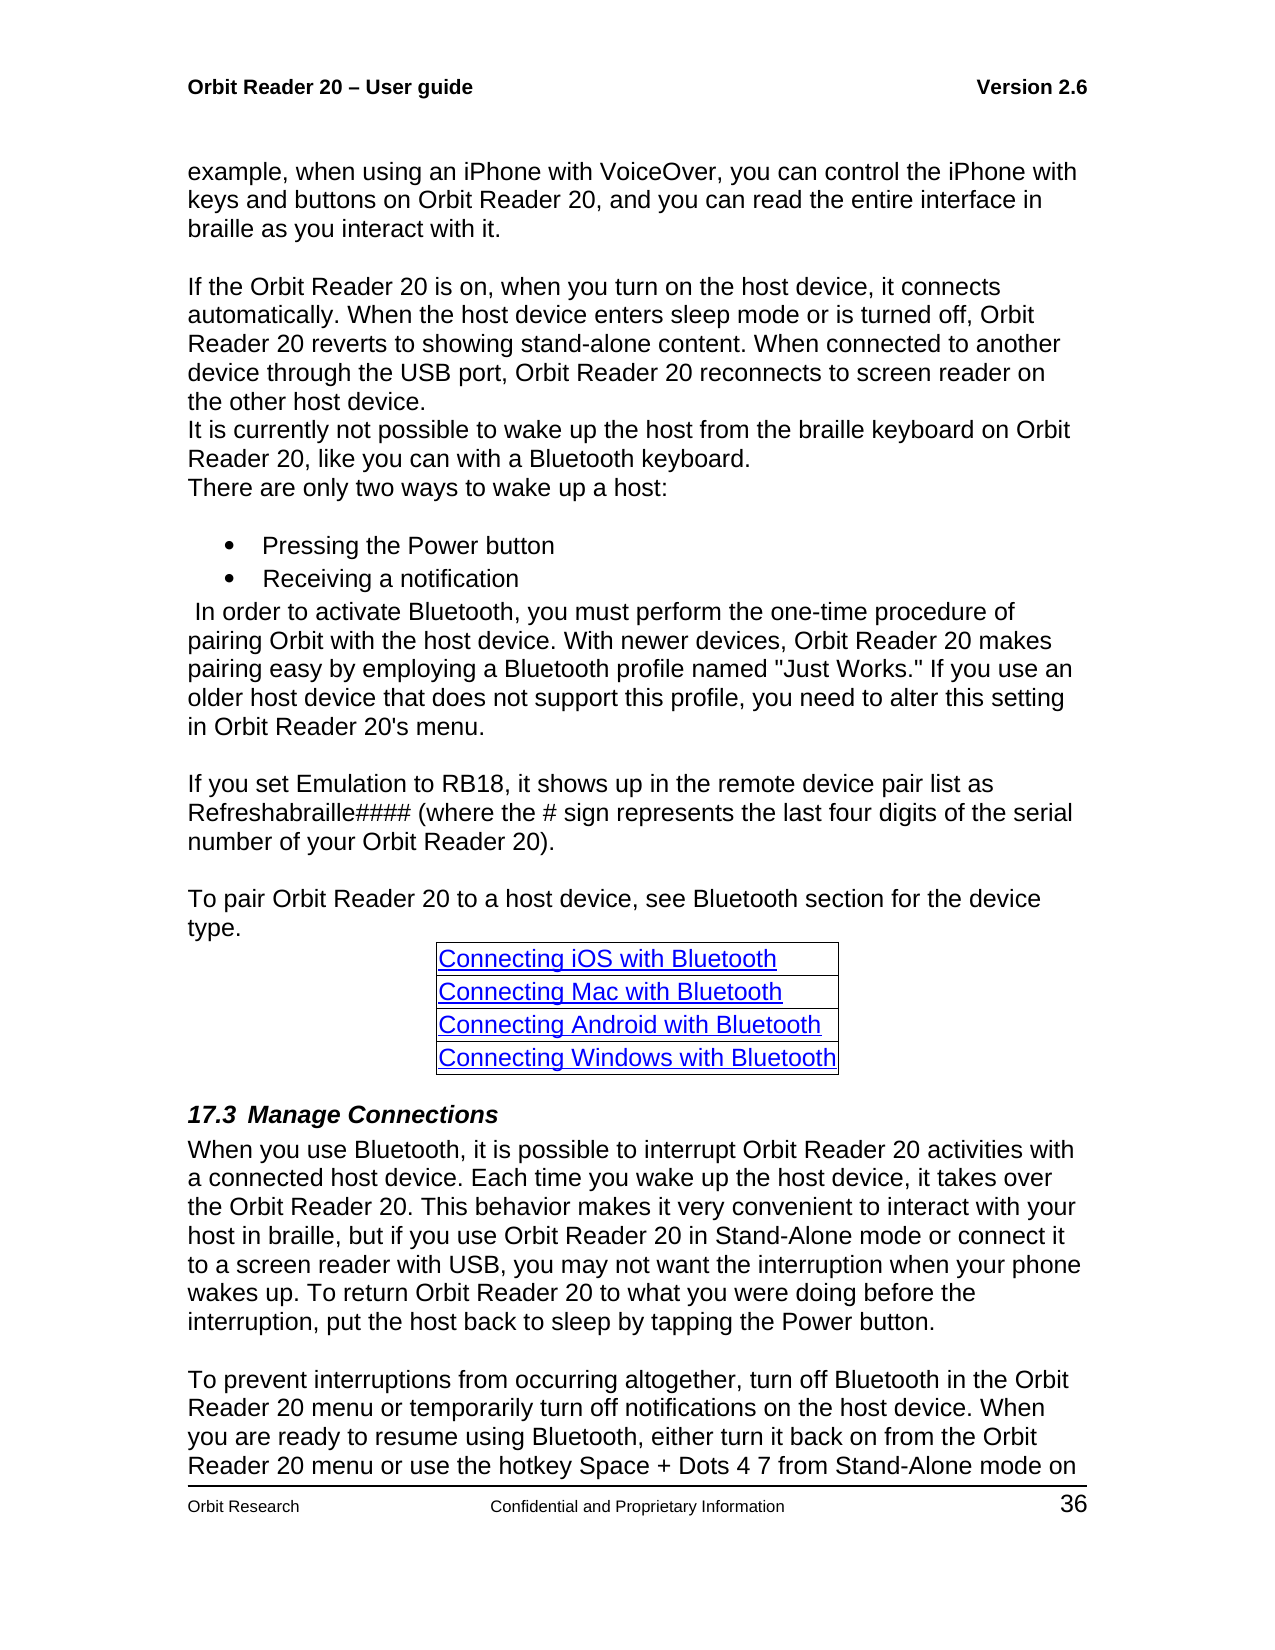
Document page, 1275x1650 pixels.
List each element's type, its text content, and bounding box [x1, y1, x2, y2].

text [187, 156, 1087, 243]
text If the Orbit Reader 20 is on, when you turn on the host device, it connects automatically. When the host device enters sleep mode or is turned off, Orbit Reader 20 reverts to showing stand-alone content. When connected to another device through the USB port, Orbit Reader 20 reconnects to screen reader on the other host device. [187, 271, 1087, 415]
text There are only two ways to wake up a host: [187, 473, 1087, 501]
text When you use Bluetooth, it is possible to interrupt Orbit Reader 20 activities with a connected host device. Each time you wake up the host device, it takes over the Orbit Reader 20. This behavior makes it very convenient to interact with your host in braille, but if you use Orbit Reader 20 in Stand-Alone mode or connect it to a screen reader with USB, you may not want the interruption when your phone wakes up. To return Orbit Reader 20 to what you were doing before the interruption, put the host back to sleep by tapping the Power button. [187, 1134, 1087, 1336]
table_cell Connecting Windows with Bluetooth [437, 1042, 838, 1073]
table_cell Connecting Android with Bluetooth [437, 1009, 838, 1041]
text It is currently not possible to wake up the host from the braille keyboard on Orbit Reader 20, like you can with a Bluetooth keyboard. [187, 415, 1087, 473]
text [187, 1364, 1087, 1479]
text If you set Emulation to RB18, it shows up in the remote device pair list as Refreshabraille#### (where the # sign represents the last four digits of the serial number of your Orbit Reader 20). [187, 769, 1087, 856]
subtitle Manage Connections [187, 1099, 1087, 1128]
text To pair Orbit Reader 20 to a host device, see Bluetooth section for the device type. [187, 884, 1087, 942]
table_header Connecting iOS with Bluetooth [437, 943, 838, 975]
text In order to activate Bluetooth, you must perform the one-time procedure of pairing Orbit with the host device. With newer devices, Orbit Reader 20 makes pairing easy by employing a Bluetooth profile named "Just Works." If you use an older host device that does not support this profile, you need to alter this setting in Orbit Reader 20's menu. [187, 597, 1087, 741]
list Receiving a notification [225, 564, 1087, 593]
table_cell Connecting Mac with Bluetooth [437, 976, 838, 1008]
list Pressing the Power button [225, 531, 1087, 559]
